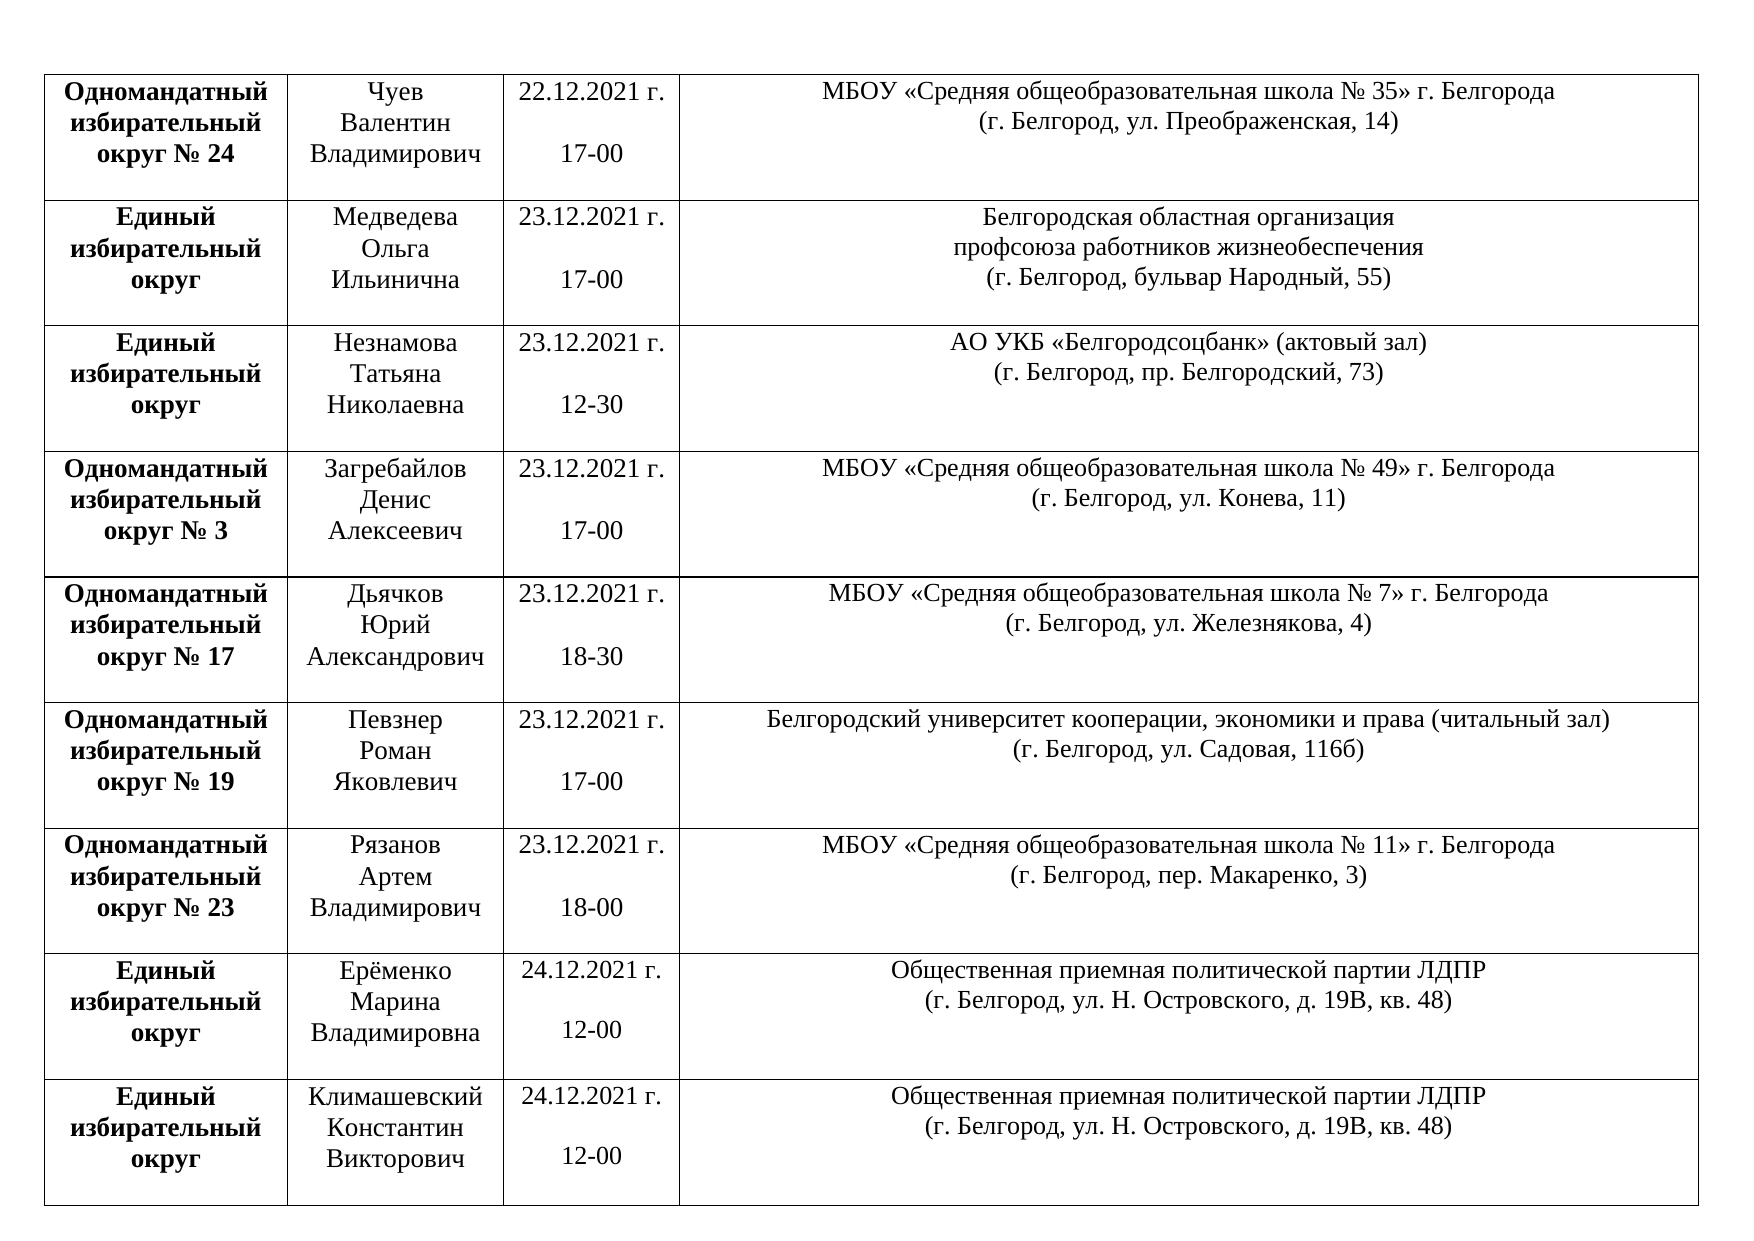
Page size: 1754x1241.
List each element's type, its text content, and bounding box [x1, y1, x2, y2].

table_cell МБОУ «Средняя общеобразовательная школа № 35» г. Белгорода (г. Белгород, ул. Преображенская, 14) [680, 75, 1698, 199]
table_cell МБОУ «Средняя общеобразовательная школа № 11» г. Белгорода (г. Белгород, пер. Макаренко, 3) [680, 829, 1698, 953]
table_cell 23.12.2021 г. 12-30 [504, 326, 679, 451]
table_cell Одномандатный избирательный округ № 19 [45, 703, 287, 828]
table_cell МБОУ «Средняя общеобразовательная школа № 7» г. Белгорода (г. Белгород, ул. Железнякова, 4) [680, 578, 1698, 702]
table_cell 24.12.2021 г. 12-00 [504, 1080, 679, 1204]
table_cell Белгородская областная организация профсоюза работников жизнеобеспечения (г. Белгород, бульвар Народный, 55) [680, 201, 1698, 325]
table_cell 23.12.2021 г. 17-00 [504, 452, 679, 576]
table_cell Общественная приемная политической партии ЛДПР (г. Белгород, ул. Н. Островского, д. 19В, кв. 48) [680, 954, 1698, 1079]
table_cell 23.12.2021 г. 17-00 [504, 201, 679, 325]
table_cell Незнамова Татьяна Николаевна [288, 326, 503, 451]
table_cell Чуев Валентин Владимирович [288, 75, 503, 199]
table_cell Дьячков Юрий Александрович [288, 578, 503, 702]
table_cell МБОУ «Средняя общеобразовательная школа № 49» г. Белгорода (г. Белгород, ул. Конева, 11) [680, 452, 1698, 576]
table_cell Единый избирательный округ [45, 954, 287, 1079]
table_cell 24.12.2021 г. 12-00 [504, 954, 679, 1079]
table_cell Единый избирательный округ [45, 326, 287, 451]
table_cell Одномандатный избирательный округ № 24 [45, 75, 287, 199]
table_cell Ерёменко Марина Владимировна [288, 954, 503, 1079]
table_cell Единый избирательный округ [45, 201, 287, 325]
table_cell 23.12.2021 г. 18-00 [504, 829, 679, 953]
table_cell Единый избирательный округ [45, 1080, 287, 1204]
table_cell 23.12.2021 г. 18-30 [504, 578, 679, 702]
table_cell Певзнер Роман Яковлевич [288, 703, 503, 828]
table_cell Одномандатный избирательный округ № 17 [45, 578, 287, 702]
table_cell Общественная приемная политической партии ЛДПР (г. Белгород, ул. Н. Островского, д. 19В, кв. 48) [680, 1080, 1698, 1204]
table_cell Одномандатный избирательный округ № 23 [45, 829, 287, 953]
table_cell 22.12.2021 г. 17-00 [504, 75, 679, 199]
table_cell Загребайлов Денис Алексеевич [288, 452, 503, 576]
table_cell Одномандатный избирательный округ № 3 [45, 452, 287, 576]
table_cell АО УКБ «Белгородсоцбанк» (актовый зал) (г. Белгород, пр. Белгородский, 73) [680, 326, 1698, 451]
table_cell Рязанов Артем Владимирович [288, 829, 503, 953]
table_cell Белгородский университет кооперации, экономики и права (читальный зал) (г. Белгород, ул. Садовая, 116б) [680, 703, 1698, 828]
table_cell Медведева Ольга Ильинична [288, 201, 503, 325]
table_cell Климашевский Константин Викторович [288, 1080, 503, 1204]
table_cell 23.12.2021 г. 17-00 [504, 703, 679, 828]
